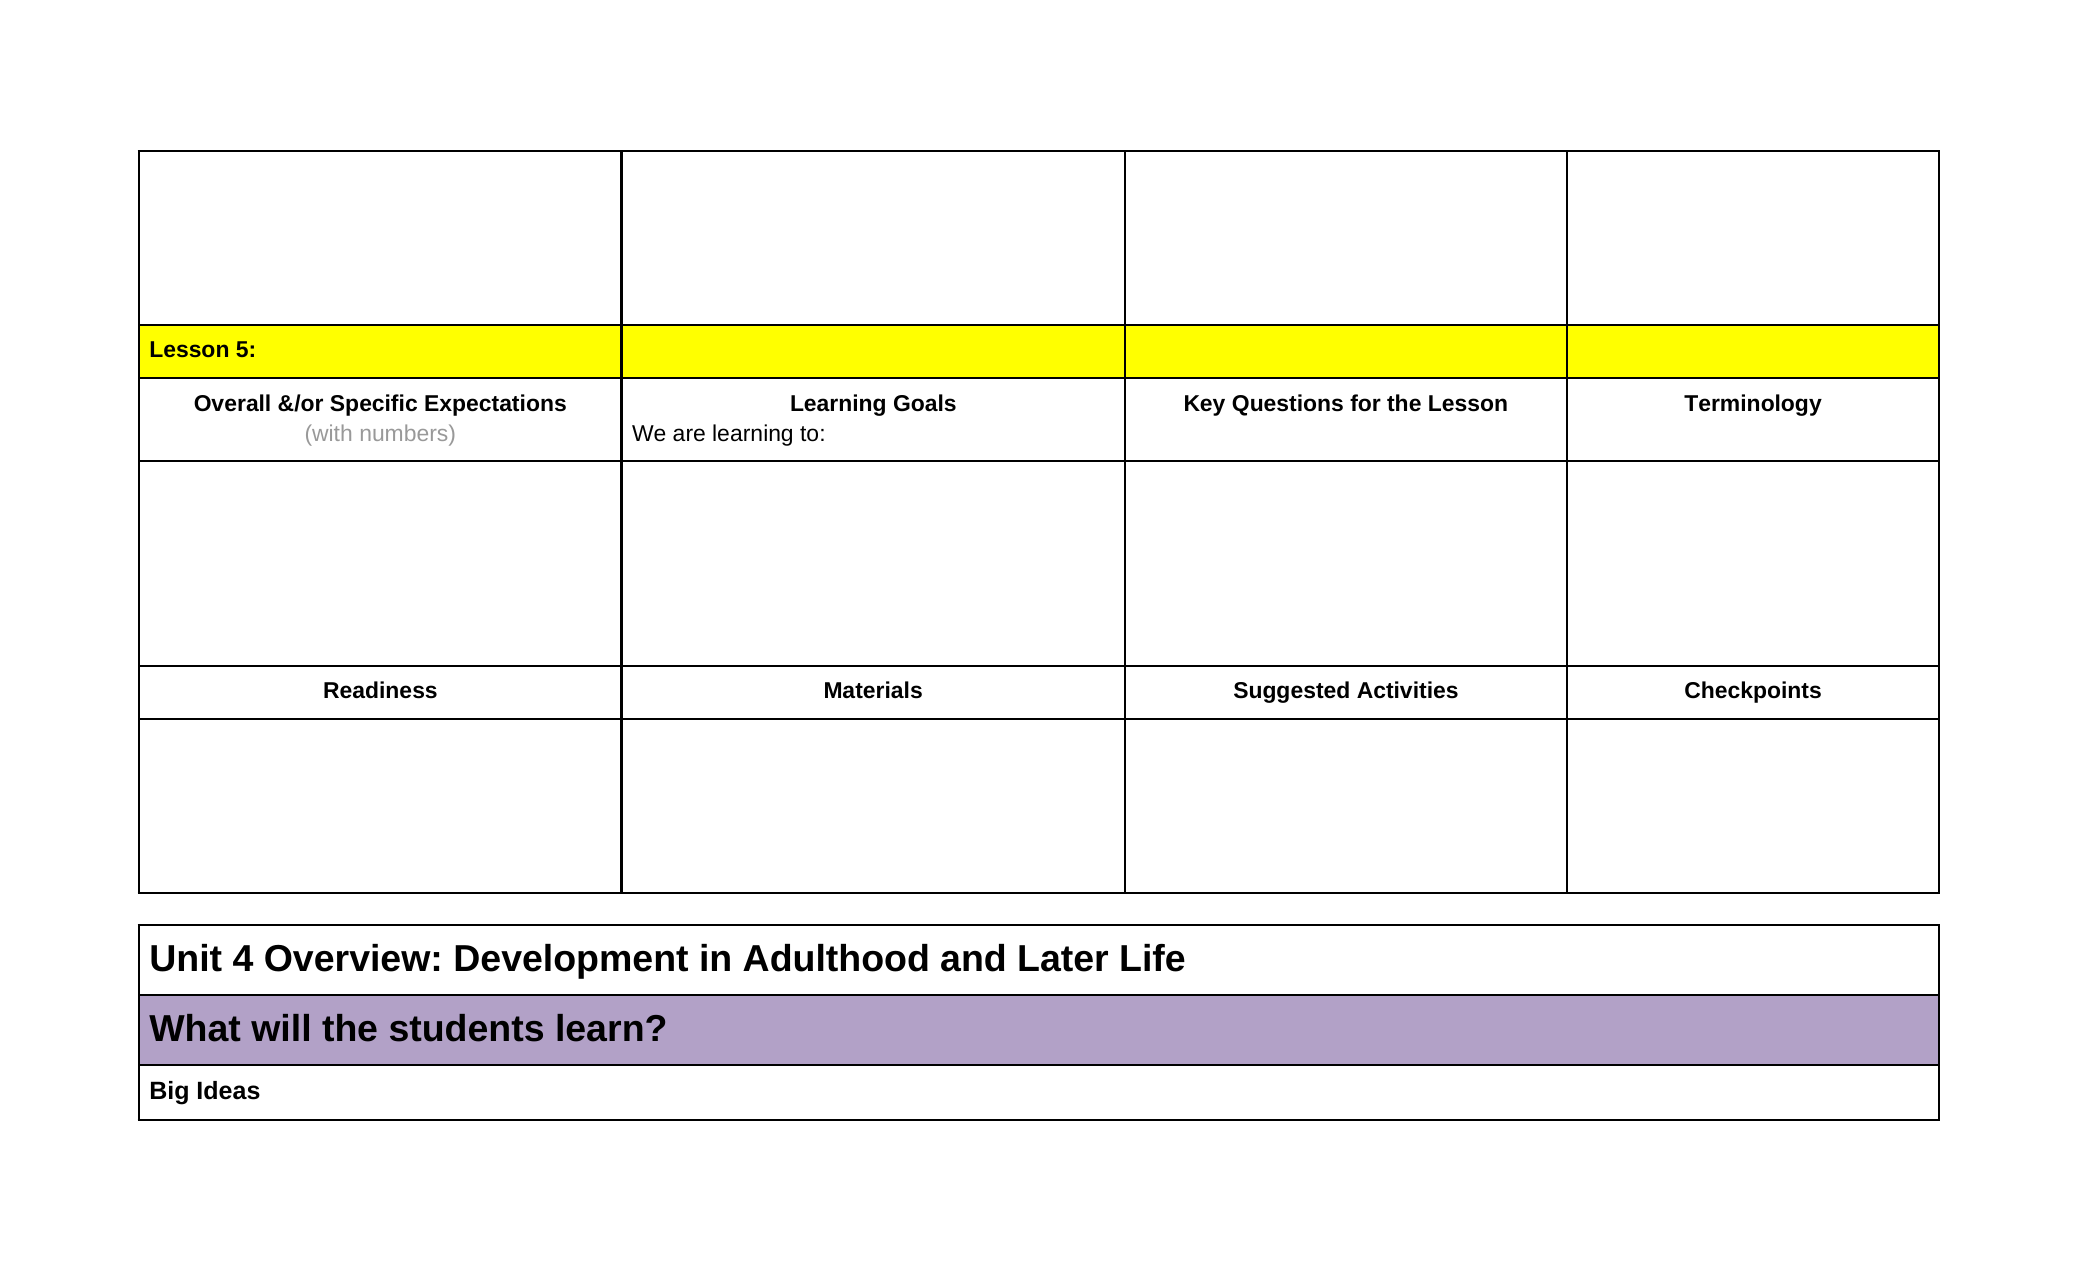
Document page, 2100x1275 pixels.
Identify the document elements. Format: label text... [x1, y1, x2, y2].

table_cell [1568, 152, 1938, 324]
table_cell Lesson 5: [140, 326, 620, 377]
table_cell Key Questions for the Lesson [1126, 379, 1566, 460]
table_cell [1126, 720, 1566, 892]
table_cell [1126, 462, 1566, 664]
table_cell [623, 152, 1124, 324]
table_cell [623, 720, 1124, 892]
table_cell [140, 462, 620, 664]
table_cell Readiness [140, 667, 620, 718]
table_cell Materials [623, 667, 1124, 718]
table_cell [140, 152, 620, 324]
table_header Unit 4 Overview: Development in Adulthood and Later Life [140, 926, 1938, 994]
table_cell What will the students learn? [140, 996, 1938, 1064]
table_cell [140, 1066, 1938, 1119]
table_cell [1126, 152, 1566, 324]
table_cell Overall &/or Specific Expectations (with numbers) [140, 379, 620, 460]
table_cell [1568, 326, 1938, 377]
table_cell [623, 462, 1124, 664]
table_cell Terminology [1568, 379, 1938, 460]
table_cell Checkpoints [1568, 667, 1938, 718]
table_cell Suggested Activities [1126, 667, 1566, 718]
table_cell [1568, 720, 1938, 892]
table_cell [140, 720, 620, 892]
table_cell Learning Goals We are learning to: [623, 379, 1124, 460]
table_cell [1568, 462, 1938, 664]
table_cell [1126, 326, 1566, 377]
table_cell [623, 326, 1124, 377]
